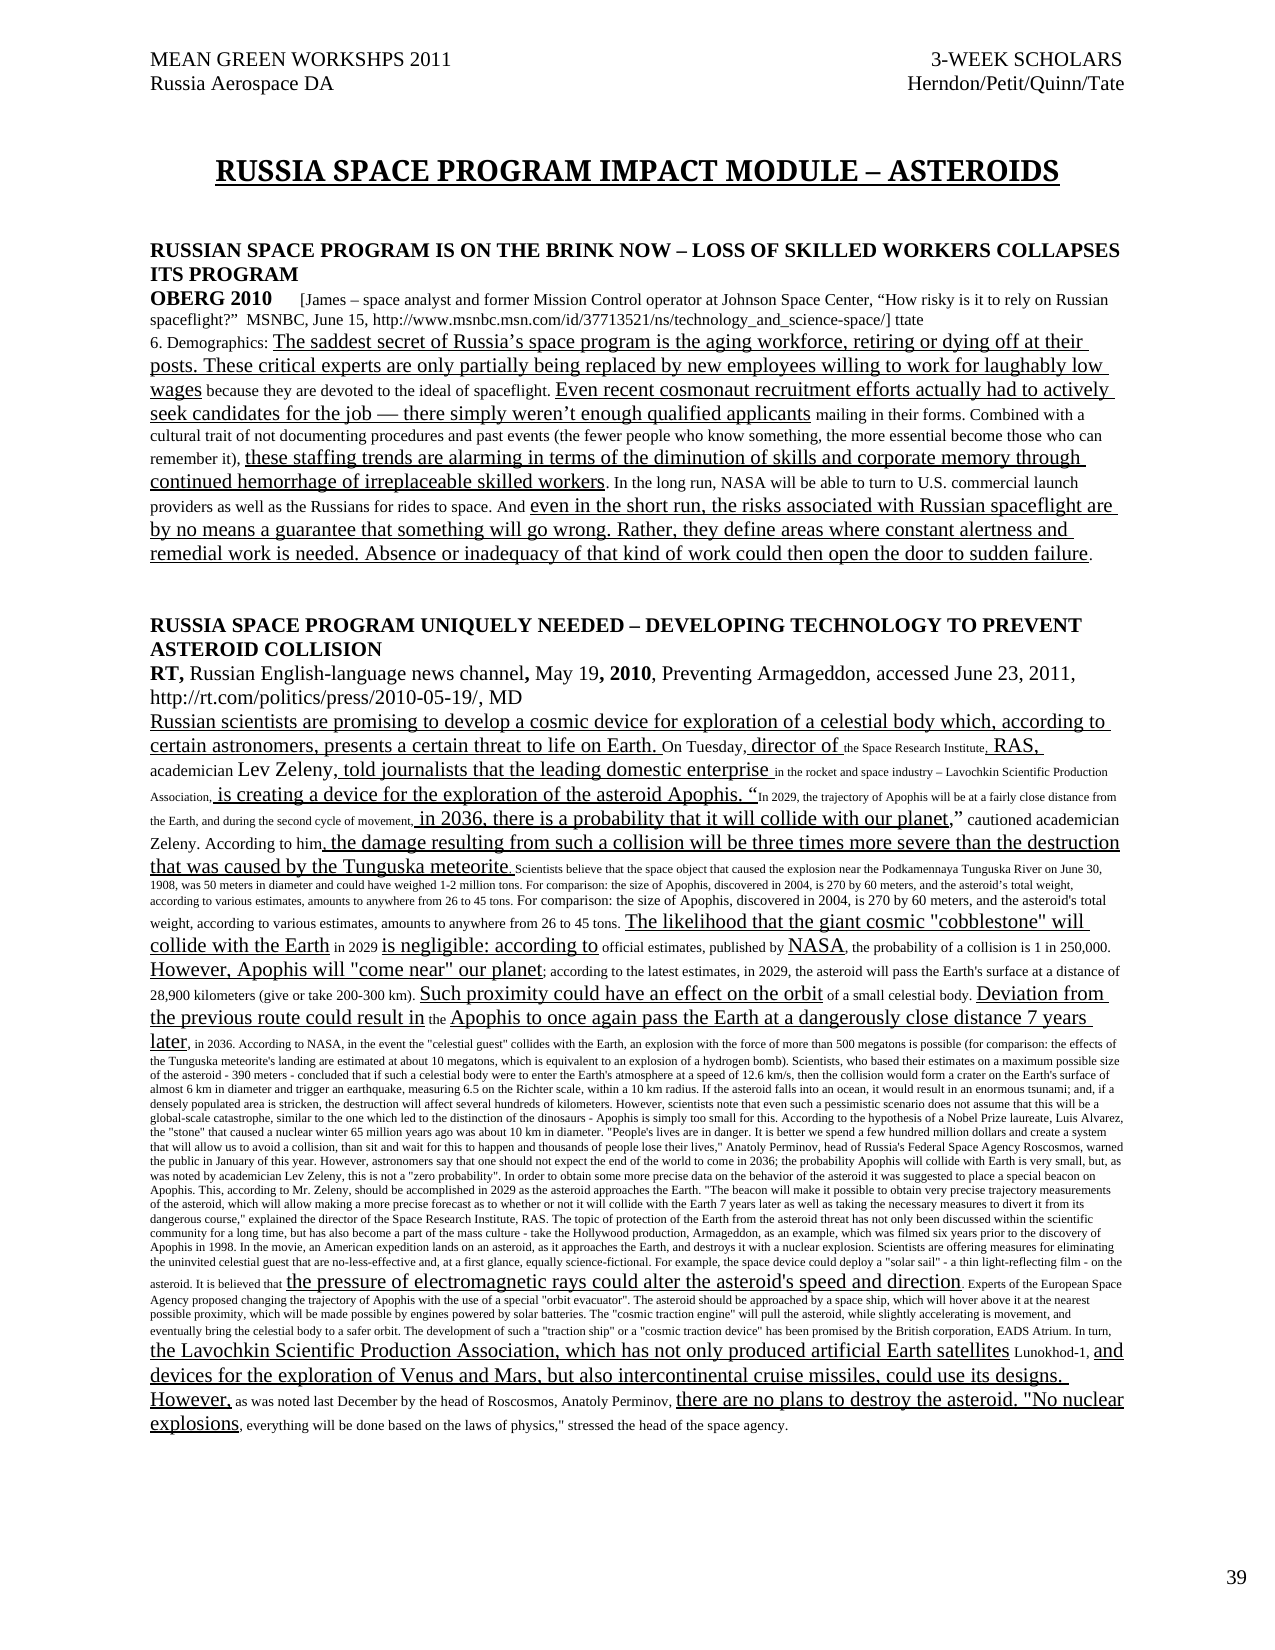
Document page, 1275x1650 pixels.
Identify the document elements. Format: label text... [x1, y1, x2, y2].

text RT, Russian English-language news channel, May 19, 2010, Preventing Armageddon, accessed June 23, 2011, http://rt.com/politics/press/2010-05-19/, MD [150, 661, 1125, 709]
text OBERG 2010 [James – space analyst and former Mission Control operator at Johnson Space Center, “How risky is it to rely on Russian spaceflight?” MSNBC, June 15, http://www.msnbc.msn.com/id/37713521/ns/technology_and_science-space/] ttate [150, 286, 1125, 329]
text RUSSIA SPACE PROGRAM UNIQUELY NEEDED – DEVELOPING TECHNOLOGY TO PREVENT ASTEROID COLLISION [150, 613, 1125, 661]
text Russian scientists are promising to develop a cosmic device for exploration of a celestial body which, according to certain astronomers, presents a certain threat to life on Earth. On Tuesday, director of the Space Research Institute, RAS, academician Lev Zeleny, told journalists that the leading domestic enterprise in the rocket and space industry – Lavochkin Scientific Production Association, is creating a device for the exploration of the asteroid Apophis. “In 2029, the trajectory of Apophis will be at a fairly close distance from the Earth, and during the second cycle of movement, in 2036, there is a probability that it will collide with our planet,” cautioned academician Zeleny. According to him, the damage resulting from such a collision will be three times more severe than the destruction that was caused by the Tunguska meteorite. Scientists believe that the space object that caused the explosion near the Podkamennaya Tunguska River on June 30, 1908, was 50 meters in diameter and could have weighed 1-2 million tons. For comparison: the size of Apophis, discovered in 2004, is 270 by 60 meters, and the asteroid’s total weight, according to various estimates, amounts to anywhere from 26 to 45 tons. For comparison: the size of Apophis, discovered in 2004, is 270 by 60 meters, and the asteroid's total weight, according to various estimates, amounts to anywhere from 26 to 45 tons. The likelihood that the giant cosmic "cobblestone" will collide with the Earth in 2029 is negligible: according to official estimates, published by NASA, the probability of a collision is 1 in 250,000. However, Apophis will "come near" our planet; according to the latest estimates, in 2029, the asteroid will pass the Earth's surface at a distance of 28,900 kilometers (give or take 200-300 km). Such proximity could have an effect on the orbit of a small celestial body. Deviation from the previous route could result in the Apophis to once again pass the Earth at a dangerously close distance 7 years later, in 2036. According to NASA, in the event the "celestial guest" collides with the Earth, an explosion with the force of more than 500 megatons is possible (for comparison: the effects of the Tunguska meteorite's landing are estimated at about 10 megatons, which is equivalent to an explosion of a hydrogen bomb). Scientists, who based their estimates on a maximum possible size of the asteroid - 390 meters - concluded that if such a celestial body were to enter the Earth's atmosphere at a speed of 12.6 km/s, then the collision would form a crater on the Earth's surface of almost 6 km in diameter and trigger an earthquake, measuring 6.5 on the Richter scale, within a 10 km radius. If the asteroid falls into an ocean, it would result in an enormous tsunami; and, if a densely populated area is stricken, the destruction will affect several hundreds of kilometers. However, scientists note that even such a pessimistic scenario does not assume that this will be a global-scale catastrophe, similar to the one which led to the distinction of the dinosaurs - Apophis is simply too small for this. According to the hypothesis of a Nobel Prize laureate, Luis Alvarez, the "stone" that caused a nuclear winter 65 million years ago was about 10 km in diameter. "People's lives are in danger. It is better we spend a few hundred million dollars and create a system that will allow us to avoid a collision, than sit and wait for this to happen and thousands of people lose their lives," Anatoly Perminov, head of Russia's Federal Space Agency Roscosmos, warned the public in January of this year. However, astronomers say that one should not expect the end of the world to come in 2036; the probability Apophis will collide with Earth is very small, but, as was noted by academician Lev Zeleny, this is not a "zero probability". In order to obtain some more precise data on the behavior of the asteroid it was suggested to place a special beacon on Apophis. This, according to Mr. Zeleny, should be accomplished in 2029 as the asteroid approaches the Earth. "The beacon will make it possible to obtain very precise trajectory measurements of the asteroid, which will allow making a more precise forecast as to whether or not it will collide with the Earth 7 years later as well as taking the necessary measures to divert it from its dangerous course," explained the director of the Space Research Institute, RAS. The topic of protection of the Earth from the asteroid threat has not only been discussed within the scientific community for a long time, but has also become a part of the mass culture - take the Hollywood production, Armageddon, as an example, which was filmed six years prior to the discovery of Apophis in 1998. In the movie, an American expedition lands on an asteroid, as it approaches the Earth, and destroys it with a nuclear explosion. Scientists are offering measures for eliminating the uninvited celestial guest that are no-less-effective and, at a first glance, equally science-fictional. For example, the space device could deploy a "solar sail" - a thin light-reflecting film - on the asteroid. It is believed that the pressure of electromagnetic rays could alter the asteroid's speed and direction. Experts of the European Space Agency proposed changing the trajectory of Apophis with the use of a special "orbit evacuator". The asteroid should be approached by a space ship, which will hover above it at the nearest possible proximity, which will be made possible by engines powered by solar batteries. The "cosmic traction engine" will pull the asteroid, while slightly accelerating is movement, and eventually bring the celestial body to a safer orbit. The development of such a "traction ship" or a "cosmic traction device" has been promised by the British corporation, EADS Atrium. In turn, the Lavochkin Scientific Production Association, which has not only produced artificial Earth satellites Lunokhod-1, and devices for the exploration of Venus and Mars, but also intercontinental cruise missiles, could use its designs. However, as was noted last December by the head of Roscosmos, Anatoly Perminov, there are no plans to destroy the asteroid. "No nuclear explosions, everything will be done based on the laws of physics," stressed the head of the space agency. [150, 709, 1125, 1435]
text RUSSIAN SPACE PROGRAM IS ON THE BRINK NOW – LOSS OF SKILLED WORKERS COLLAPSES ITS PROGRAM [150, 238, 1125, 286]
subtitle russia space program impact module – asteroids [150, 150, 1125, 190]
text 6. Demographics: The saddest secret of Russia’s space program is the aging workforce, retiring or dying off at their posts. These critical experts are only partially being replaced by new employees willing to work for laughably low wages because they are devoted to the ideal of spaceflight. Even recent cosmonaut recruitment efforts actually had to actively seek candidates for the job — there simply weren’t enough qualified applicants mailing in their forms. Combined with a cultural trait of not documenting procedures and past events (the fewer people who know something, the more essential become those who can remember it), these staffing trends are alarming in terms of the diminution of skills and corporate memory through continued hemorrhage of irreplaceable skilled workers. In the long run, NASA will be able to turn to U.S. commercial launch providers as well as the Russians for rides to space. And even in the short run, the risks associated with Russian spaceflight are by no means a guarantee that something will go wrong. Rather, they define areas where constant alertness and remedial work is needed. Absence or inadequacy of that kind of work could then open the door to sudden failure. [150, 329, 1125, 565]
